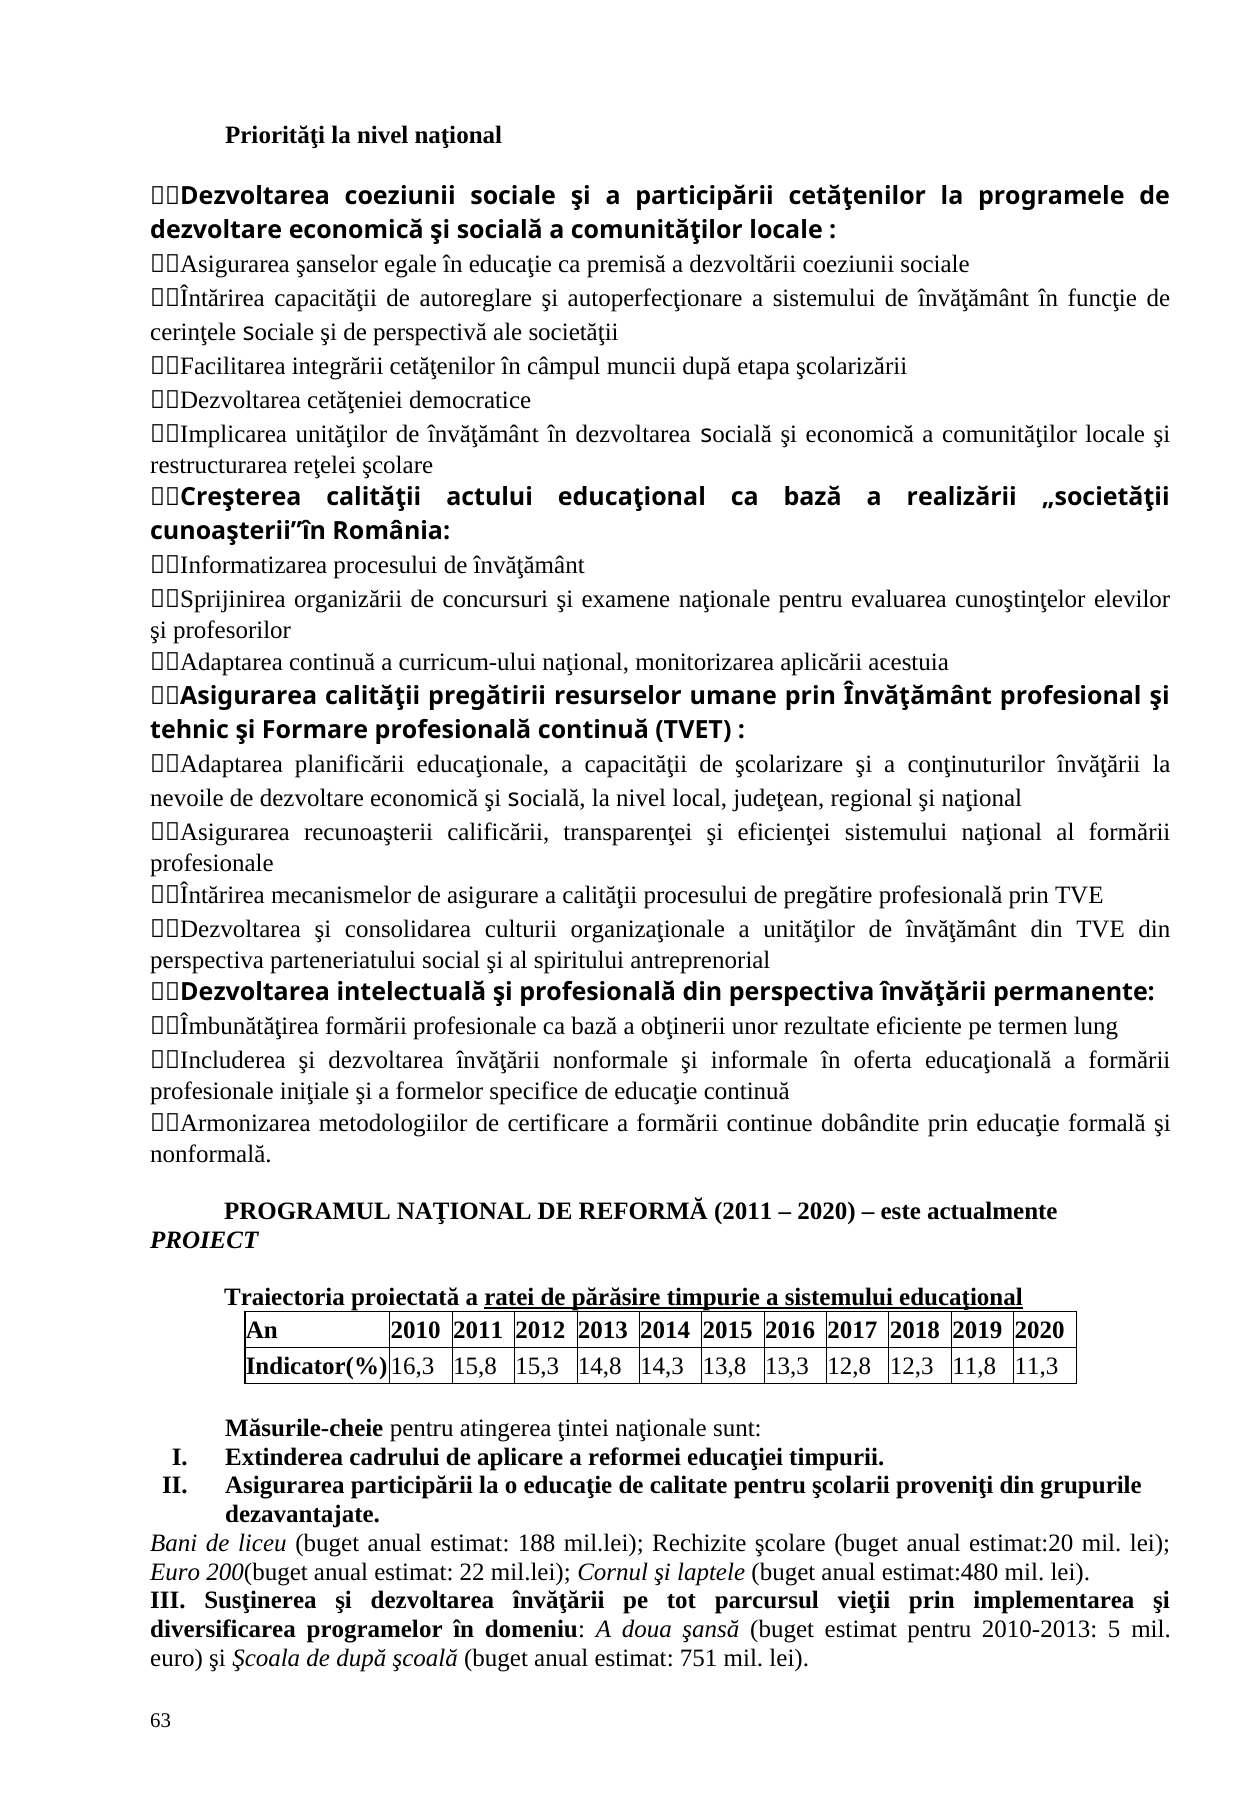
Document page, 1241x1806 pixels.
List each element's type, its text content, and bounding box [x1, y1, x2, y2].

text Dezvoltarea cetăţeniei democratice [150, 382, 1171, 416]
text Întărirea mecanismelor de asigurare a calităţii procesului de pregătire profesională prin TVE [150, 877, 1171, 911]
table_header 2010 [390, 1312, 452, 1347]
text Informatizarea procesului de învăţământ [150, 547, 1171, 581]
text Dezvoltarea intelectuală şi profesională din perspectiva învăţării permanente: [150, 974, 1171, 1008]
list Extinderea cadrului de aplicare a reformei educaţiei timpurii. [187, 1442, 1171, 1470]
text Dezvoltarea coeziunii sociale şi a participării cetăţenilor la programele de dezvoltare economică şi socială a comunităţilor locale : [150, 177, 1171, 246]
text PROGRAMUL NAŢIONAL DE REFORMĂ (2011 – 2020) – este actualmente PROIECT [150, 1196, 1171, 1254]
text Asigurarea recunoaşterii calificării, transparenţei şi eficienţei sistemului naţional al formării profesionale [150, 814, 1171, 877]
table_header 2019 [952, 1312, 1013, 1347]
table_cell 14,8 [578, 1348, 639, 1383]
table_header 2020 [1014, 1312, 1076, 1347]
table_cell 11,8 [952, 1348, 1013, 1383]
text Adaptarea planificării educaţionale, a capacităţii de şcolarizare şi a conţinuturilor învăţării la nevoile de dezvoltare economică şi socială, la nivel local, judeţean, regional şi naţional [150, 746, 1171, 814]
text Traiectoria proiectată a ratei de părăsire timpurie a sistemului educaţional [150, 1282, 1171, 1311]
text Îmbunătăţirea formării profesionale ca bază a obţinerii unor rezultate eficiente pe termen lung [150, 1008, 1171, 1042]
table_cell 12,8 [827, 1348, 888, 1383]
text Implicarea unităţilor de învăţământ în dezvoltarea socială şi economică a comunităţilor locale şi restructurarea reţelei şcolare [150, 416, 1171, 479]
table_cell 16,3 [390, 1348, 452, 1383]
table_cell 15,3 [515, 1348, 577, 1383]
text Includerea şi dezvoltarea învăţării nonformale şi informale în oferta educaţională a formării profesionale iniţiale şi a formelor specifice de educaţie continuă [150, 1042, 1171, 1105]
table_header 2018 [889, 1312, 951, 1347]
table_cell 13,8 [702, 1348, 764, 1383]
table_cell 15,8 [453, 1348, 514, 1383]
table_cell Indicator(%) [246, 1348, 389, 1383]
text Facilitarea integrării cetăţenilor în câmpul muncii după etapa şcolarizării [150, 348, 1171, 382]
text Sprijinirea organizării de concursuri şi examene naţionale pentru evaluarea cunoştinţelor elevilor şi profesorilor [150, 581, 1171, 644]
text Măsurile-cheie pentru atingerea ţintei naţionale sunt: [150, 1413, 1171, 1442]
text Priorităţi la nivel naţional [225, 120, 1171, 149]
table_header 2017 [827, 1312, 888, 1347]
table_header 2012 [515, 1312, 577, 1347]
text III. Susţinerea şi dezvoltarea învăţării pe tot parcursul vieţii prin implementarea şi diversificarea programelor în domeniu: A doua şansă (buget estimat pentru 2010-2013: 5 mil. euro) şi Şcoala de după şcoală (buget anual estimat: 751 mil. lei). [150, 1585, 1171, 1672]
text Creşterea calităţii actului educaţional ca bază a realizării „societăţii cunoaşterii”în România: [150, 479, 1171, 547]
text Armonizarea metodologiilor de certificare a formării continue dobândite prin educaţie formală şi nonformală. [150, 1105, 1171, 1167]
table_header An [246, 1312, 389, 1347]
table_cell 13,3 [765, 1348, 826, 1383]
text Adaptarea continuă a curricum-ului naţional, monitorizarea aplicării acestuia [150, 644, 1171, 678]
table_cell 12,3 [889, 1348, 951, 1383]
text Asigurarea şanselor egale în educaţie ca premisă a dezvoltării coeziunii sociale [150, 246, 1171, 280]
list Asigurarea participării la o educaţie de calitate pentru şcolarii proveniţi din grupurile dezavantajate. [187, 1470, 1171, 1528]
table_cell 11,3 [1014, 1348, 1076, 1383]
table_header 2011 [453, 1312, 514, 1347]
table_header 2014 [640, 1312, 701, 1347]
table_header 2016 [765, 1312, 826, 1347]
text Dezvoltarea şi consolidarea culturii organizaţionale a unităţilor de învăţământ din TVE din perspectiva parteneriatului social şi al spiritului antreprenorial [150, 911, 1171, 974]
table_cell 14,3 [640, 1348, 701, 1383]
text Întărirea capacităţii de autoreglare şi autoperfecţionare a sistemului de învăţământ în funcţie de cerinţele sociale şi de perspectivă ale societăţii [150, 280, 1171, 348]
text Asigurarea calităţii pregătirii resurselor umane prin Învăţământ profesional şi tehnic şi Formare profesională continuă (TVET) : [150, 678, 1171, 746]
table_header 2013 [578, 1312, 639, 1347]
table_header 2015 [702, 1312, 764, 1347]
text Bani de liceu (buget anual estimat: 188 mil.lei); Rechizite şcolare (buget anual estimat:20 mil. lei); Euro 200(buget anual estimat: 22 mil.lei); Cornul şi laptele (buget anual estimat:480 mil. lei). [150, 1528, 1171, 1585]
